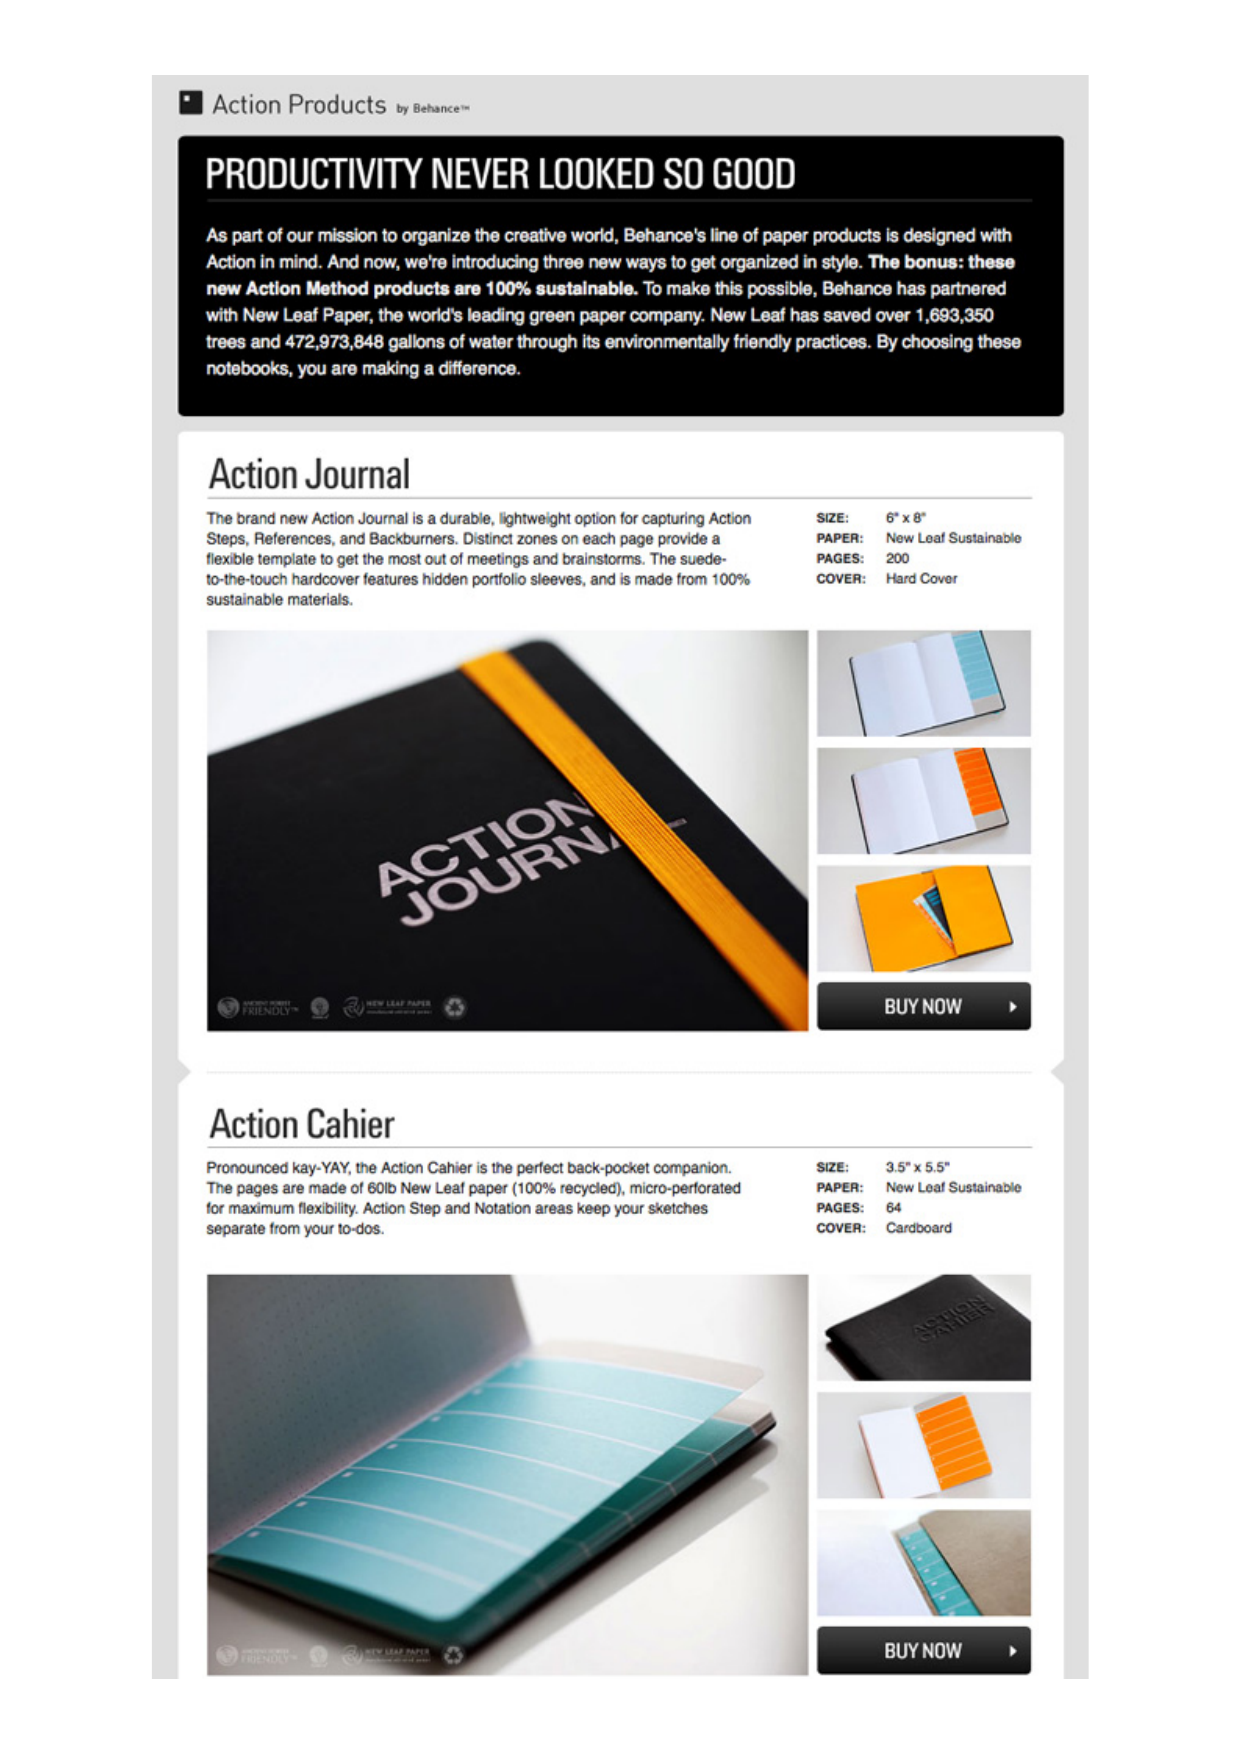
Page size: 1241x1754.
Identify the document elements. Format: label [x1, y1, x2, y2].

picture [151, 75, 1089, 1679]
